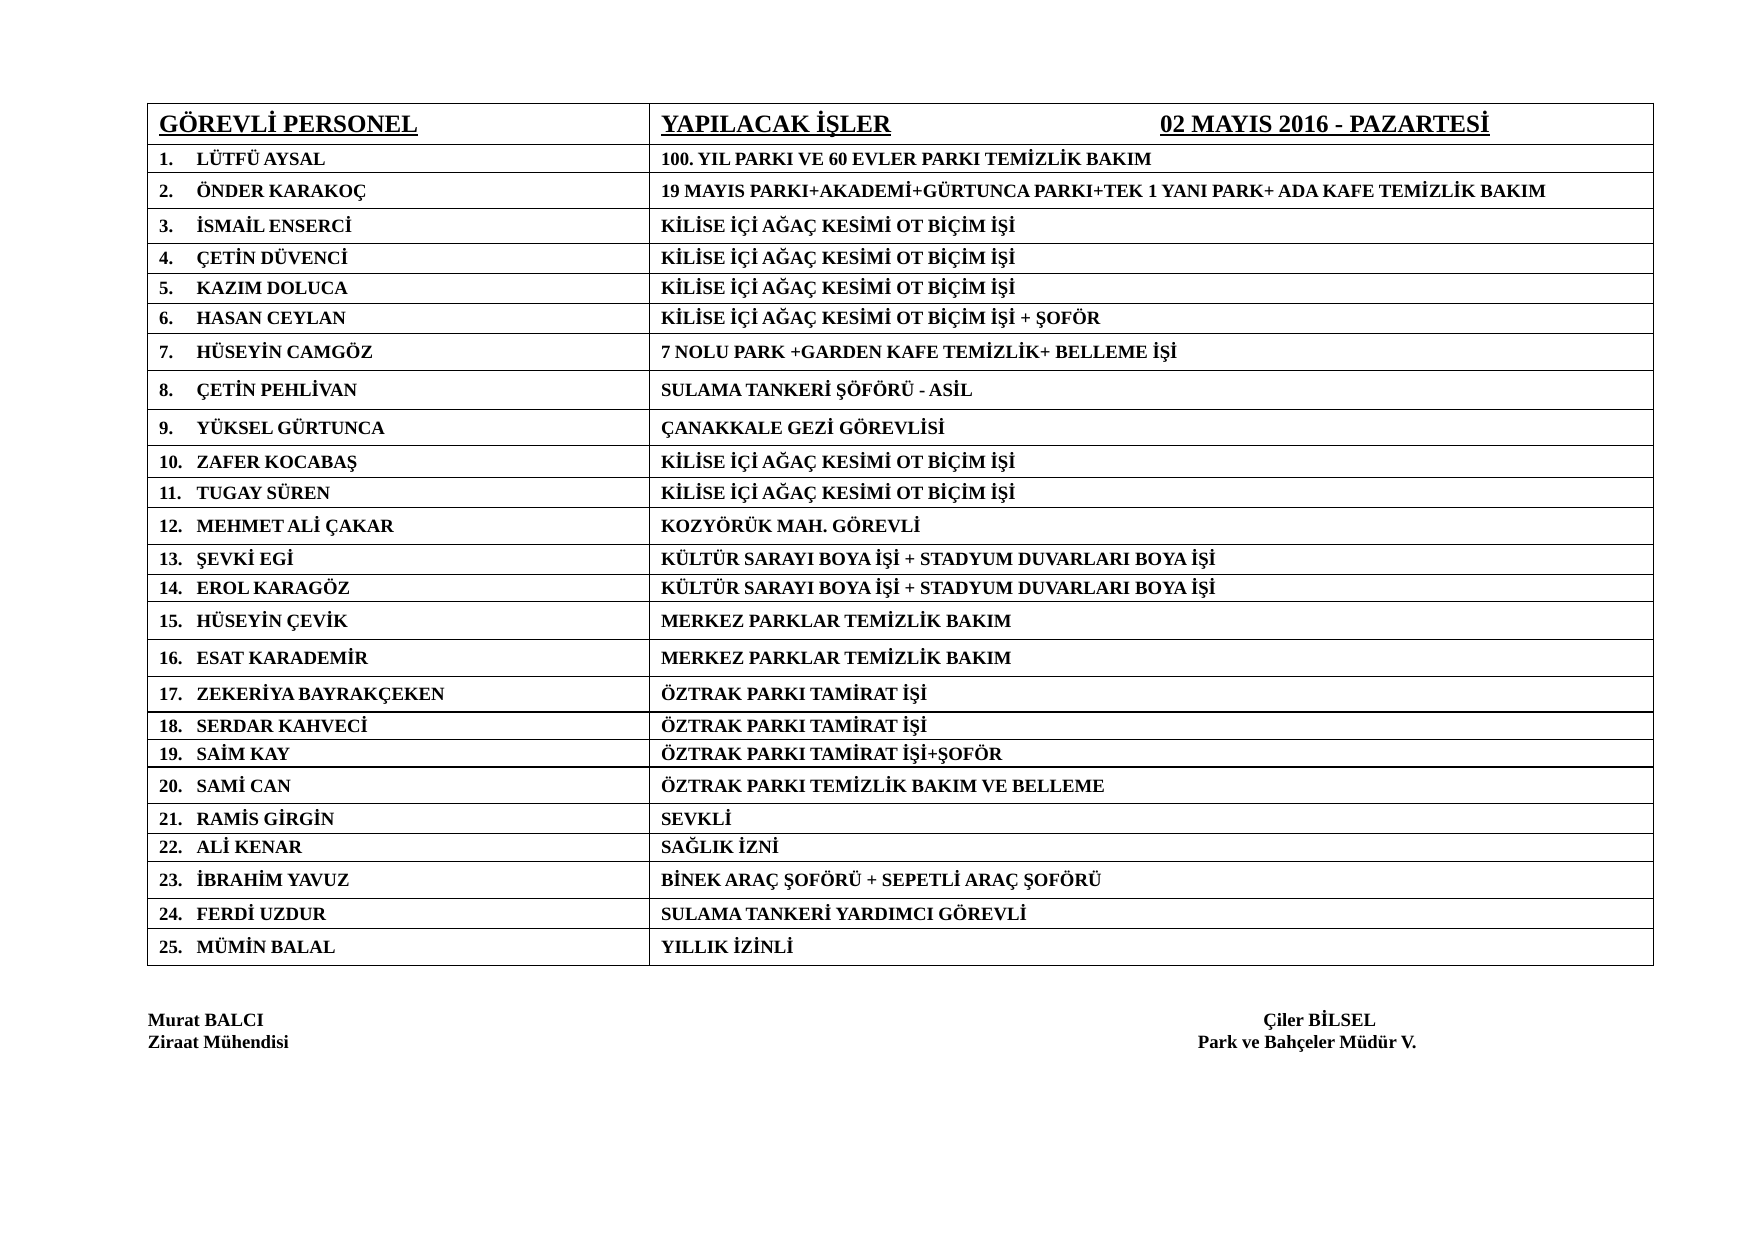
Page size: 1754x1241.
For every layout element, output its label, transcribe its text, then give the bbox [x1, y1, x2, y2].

table_cell TUGAY SÜREN [148, 478, 649, 507]
table_cell 7 NOLU PARK +GARDEN KAFE TEMİZLİK+ BELLEME İŞİ [650, 334, 1653, 370]
table_cell İBRAHİM YAVUZ [148, 862, 649, 898]
table_cell KÜLTÜR SARAYI BOYA İŞİ + STADYUM DUVARLARI BOYA İŞİ [650, 575, 1653, 601]
table_cell SULAMA TANKERİ ŞÖFÖRÜ - ASİL [650, 371, 1653, 408]
table_cell ÖNDER KARAKOÇ [148, 173, 649, 208]
table_cell HÜSEYİN ÇEVİK [148, 602, 649, 639]
table_cell 100. YIL PARKI VE 60 EVLER PARKI TEMİZLİK BAKIM [650, 145, 1653, 172]
table_cell KİLİSE İÇİ AĞAÇ KESİMİ OT BİÇİM İŞİ [650, 478, 1653, 507]
table_cell ÖZTRAK PARKI TAMİRAT İŞİ+ŞOFÖR [650, 740, 1653, 766]
table_cell İSMAİL ENSERCİ [148, 209, 649, 243]
table_cell BİNEK ARAÇ ŞOFÖRÜ + SEPETLİ ARAÇ ŞOFÖRÜ [650, 862, 1653, 898]
table_cell KİLİSE İÇİ AĞAÇ KESİMİ OT BİÇİM İŞİ [650, 446, 1653, 477]
table_cell ESAT KARADEMİR [148, 640, 649, 676]
table_cell ÖZTRAK PARKI TAMİRAT İŞİ [650, 677, 1653, 711]
table_cell ALİ KENAR [148, 834, 649, 861]
table_cell ÇETİN PEHLİVAN [148, 371, 649, 408]
table_cell ÇANAKKALE GEZİ GÖREVLİSİ [650, 410, 1653, 445]
table_cell KOZYÖRÜK MAH. GÖREVLİ [650, 508, 1653, 543]
table_cell YÜKSEL GÜRTUNCA [148, 410, 649, 445]
table_cell SULAMA TANKERİ YARDIMCI GÖREVLİ [650, 899, 1653, 928]
table_cell SAİM KAY [148, 740, 649, 766]
table_cell ÖZTRAK PARKI TAMİRAT İŞİ [650, 713, 1653, 739]
table_cell RAMİS GİRGİN [148, 804, 649, 833]
table_cell SAMİ CAN [148, 768, 649, 803]
table_cell SAĞLIK İZNİ [650, 834, 1653, 861]
table_cell ÖZTRAK PARKI TEMİZLİK BAKIM VE BELLEME [650, 768, 1653, 803]
table_cell KİLİSE İÇİ AĞAÇ KESİMİ OT BİÇİM İŞİ [650, 209, 1653, 243]
table_header YAPILACAK İŞLER 02 MAYIS 2016 - PAZARTESİ [650, 104, 1653, 144]
table_cell ZEKERİYA BAYRAKÇEKEN [148, 677, 649, 711]
table_cell MÜMİN BALAL [148, 929, 649, 965]
table_cell LÜTFÜ AYSAL [148, 145, 649, 172]
table_cell HASAN CEYLAN [148, 304, 649, 333]
table_cell 19 MAYIS PARKI+AKADEMİ+GÜRTUNCA PARKI+TEK 1 YANI PARK+ ADA KAFE TEMİZLİK BAKIM [650, 173, 1653, 208]
table_cell SEVKLİ [650, 804, 1653, 833]
table_cell MERKEZ PARKLAR TEMİZLİK BAKIM [650, 640, 1653, 676]
table_cell ŞEVKİ EGİ [148, 545, 649, 573]
table_cell EROL KARAGÖZ [148, 575, 649, 601]
table_cell ZAFER KOCABAŞ [148, 446, 649, 477]
table_cell MERKEZ PARKLAR TEMİZLİK BAKIM [650, 602, 1653, 639]
table_header GÖREVLİ PERSONEL [148, 104, 649, 144]
text Ziraat Mühendisi Park ve Bahçeler Müdür V. [148, 1031, 1606, 1052]
table_cell KİLİSE İÇİ AĞAÇ KESİMİ OT BİÇİM İŞİ [650, 244, 1653, 273]
table_cell KAZIM DOLUCA [148, 274, 649, 303]
table_cell ÇETİN DÜVENCİ [148, 244, 649, 273]
table_cell YILLIK İZİNLİ [650, 929, 1653, 965]
table_cell FERDİ UZDUR [148, 899, 649, 928]
table_cell KİLİSE İÇİ AĞAÇ KESİMİ OT BİÇİM İŞİ [650, 274, 1653, 303]
table_cell KÜLTÜR SARAYI BOYA İŞİ + STADYUM DUVARLARI BOYA İŞİ [650, 545, 1653, 573]
table_cell HÜSEYİN CAMGÖZ [148, 334, 649, 370]
table_cell MEHMET ALİ ÇAKAR [148, 508, 649, 543]
table_cell KİLİSE İÇİ AĞAÇ KESİMİ OT BİÇİM İŞİ + ŞOFÖR [650, 304, 1653, 333]
table_cell SERDAR KAHVECİ [148, 713, 649, 739]
text Murat BALCI Çiler BİLSEL [148, 1009, 1606, 1031]
